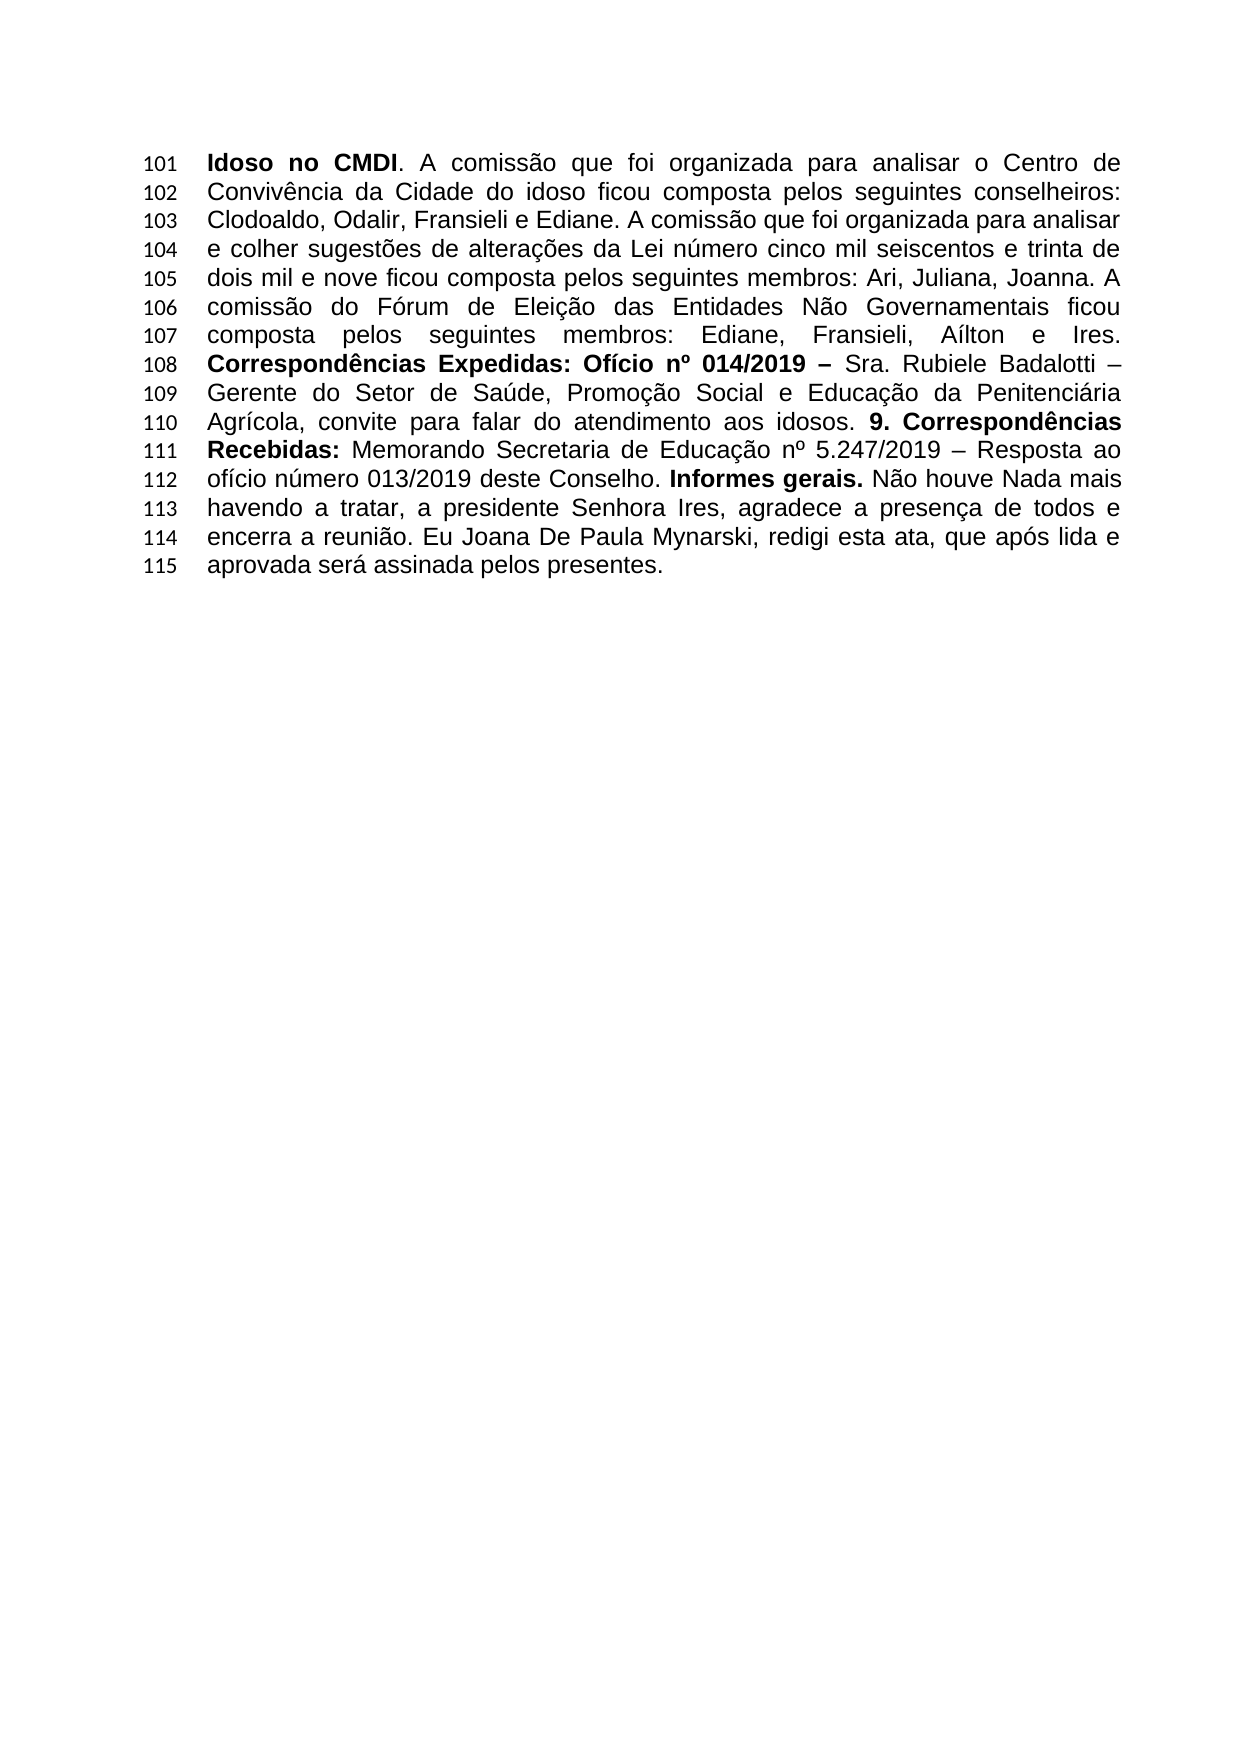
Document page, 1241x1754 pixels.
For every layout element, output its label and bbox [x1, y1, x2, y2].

text [207, 148, 1122, 579]
